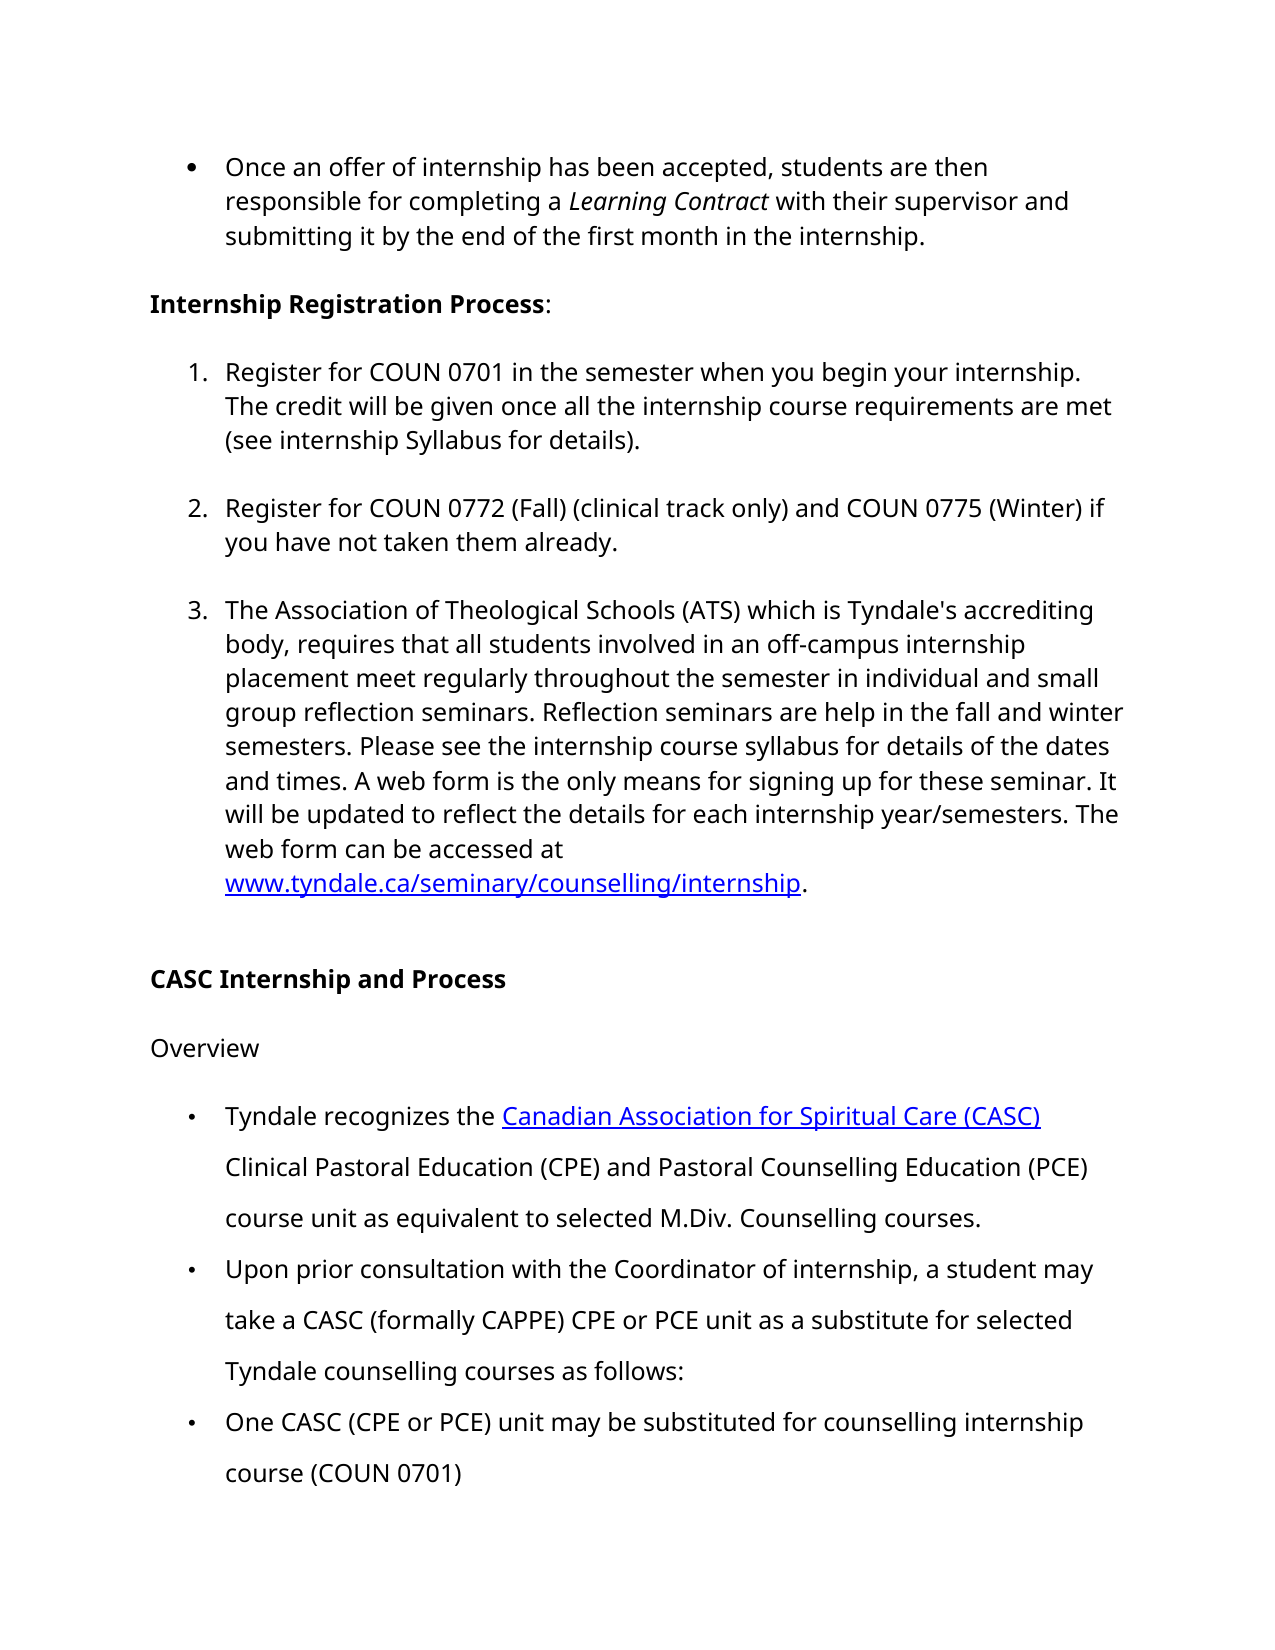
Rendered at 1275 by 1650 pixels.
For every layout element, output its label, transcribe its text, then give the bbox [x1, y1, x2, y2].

list The Association of Theological Schools (ATS) which is Tyndale's accrediting body, requires that all students involved in an off-campus internship placement meet regularly throughout the semester in individual and small group reflection seminars. Reflection seminars are help in the fall and winter semesters. Please see the internship course syllabus for details of the dates and times. A web form is the only means for signing up for these seminar. It will be updated to reflect the details for each internship year/semesters. The web form can be accessed at www.tyndale.ca/seminary/counselling/internship. [187, 593, 1125, 899]
list Register for COUN 0701 in the semester when you begin your internship. The credit will be given once all the internship course requirements are met (see internship Syllabus for details). [187, 354, 1125, 457]
list Upon prior consultation with the Coordinator of internship, a student may take a CASC (formally CAPPE) CPE or PCE unit as a substitute for selected Tyndale counselling courses as follows: [187, 1252, 1125, 1388]
text Overview [150, 1030, 1125, 1064]
text Internship Registration Process: [150, 286, 1125, 320]
list One CASC (CPE or PCE) unit may be substituted for counselling internship course (COUN 0701) [187, 1405, 1125, 1490]
list Tyndale recognizes the Canadian Association for Spiritual Care (CASC) Clinical Pastoral Education (CPE) and Pastoral Counselling Education (PCE) course unit as equivalent to selected M.Div. Counselling courses. [187, 1098, 1125, 1234]
list Register for COUN 0772 (Fall) (clinical track only) and COUN 0775 (Winter) if you have not taken them already. [187, 491, 1125, 559]
list Once an offer of internship has been accepted, students are then responsible for completing a Learning Contract with their supervisor and submitting it by the end of the first month in the internship. [187, 150, 1125, 252]
text CASC Internship and Process [150, 962, 1125, 996]
